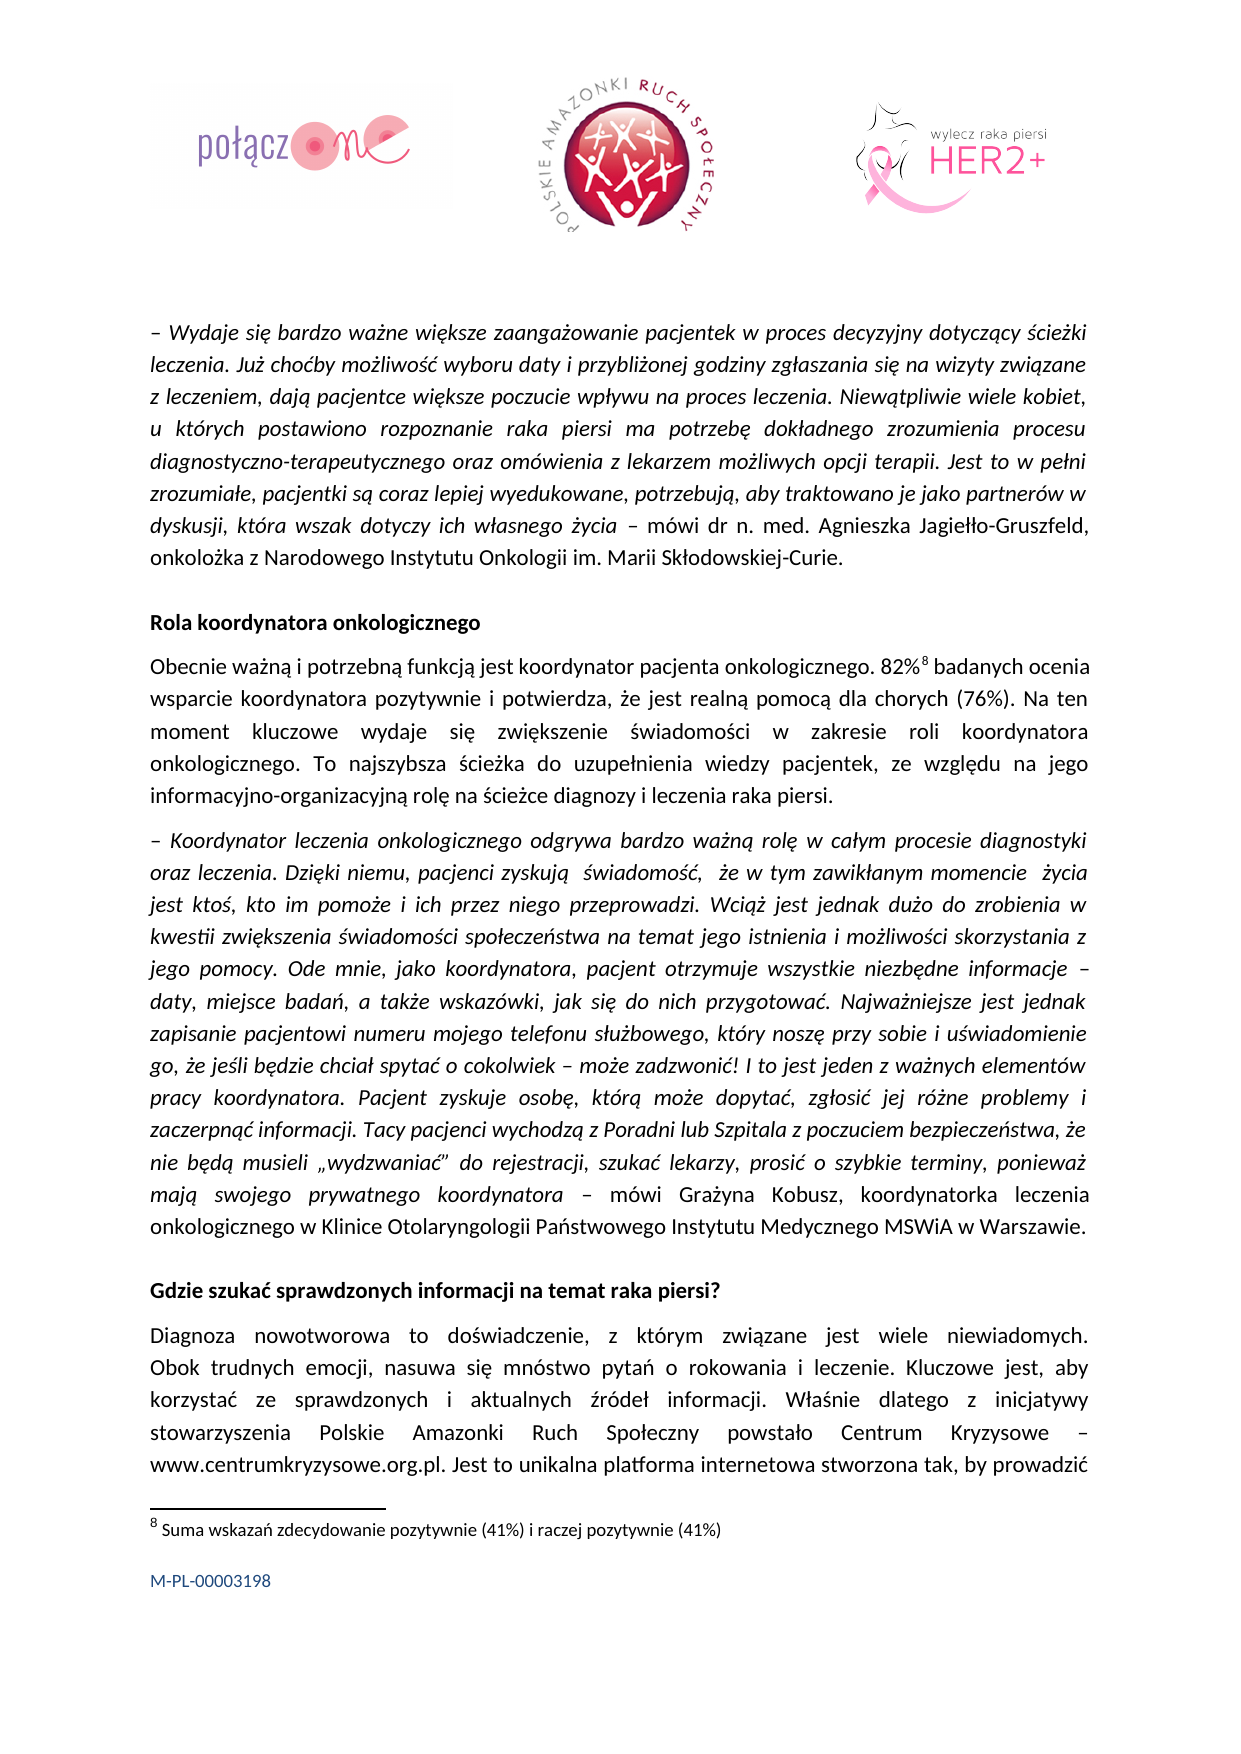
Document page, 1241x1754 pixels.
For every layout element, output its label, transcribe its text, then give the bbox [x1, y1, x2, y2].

text Gdzie szukać sprawdzonych informacji na temat raka piersi? [150, 1276, 1090, 1304]
text – Wydaje się bardzo ważne większe zaangażowanie pacjentek w proces decyzyjny dotyczący ścieżki leczenia. Już choćby możliwość wyboru daty i przybliżonej godziny zgłaszania się na wizyty związane z leczeniem, dają pacjentce większe poczucie wpływu na proces leczenia. Niewątpliwie wiele kobiet, u których postawiono rozpoznanie raka piersi ma potrzebę dokładnego zrozumienia procesu diagnostyczno-terapeutycznego oraz omówienia z lekarzem możliwych opcji terapii. Jest to w pełni zrozumiałe, pacjentki są coraz lepiej wyedukowane, potrzebują, aby traktowano je jako partnerów w dyskusji, która wszak dotyczy ich własnego życia – mówi dr n. med. Agnieszka Jagiełło-Gruszfeld, onkolożka z Narodowego Instytutu Onkologii im. Marii Skłodowskiej-Curie. [150, 318, 1090, 571]
text Rola koordynatora onkologicznego [150, 608, 1090, 636]
picture [150, 83, 453, 209]
text Obecnie ważną i potrzebną funkcją jest koordynator pacjenta onkologicznego. 82% badanych ocenia wsparcie koordynatora pozytywnie i potwierdza, że jest realną pomocą dla chorych (76%). Na ten moment kluczowe wydaje się zwiększenie świadomości w zakresie roli koordynatora onkologicznego. To najszybsza ścieżka do uzupełnienia wiedzy pacjentek, ze względu na jego informacyjno-organizacyjną rolę na ścieżce diagnozy i leczenia raka piersi. [150, 652, 1090, 809]
picture [850, 95, 1054, 221]
text – Koordynator leczenia onkologicznego odgrywa bardzo ważną rolę w całym procesie diagnostyki oraz leczenia. Dzięki niemu, pacjenci zyskują świadomość, że w tym zawikłanym momencie życia jest ktoś, kto im pomoże i ich przez niego przeprowadzi. Wciąż jest jednak dużo do zrobienia w kwestii zwiększenia świadomości społeczeństwa na temat jego istnienia i możliwości skorzystania z jego pomocy. Ode mnie, jako koordynatora, pacjent otrzymuje wszystkie niezbędne informacje – daty, miejsce badań, a także wskazówki, jak się do nich przygotować. Najważniejsze jest jednak zapisanie pacjentowi numeru mojego telefonu służbowego, który noszę przy sobie i uświadomienie go, że jeśli będzie chciał spytać o cokolwiek – może zadzwonić! I to jest jeden z ważnych elementów pracy koordynatora. Pacjent zyskuje osobę, którą może dopytać, zgłosić jej różne problemy i zaczerpnąć informacji. Tacy pacjenci wychodzą z Poradni lub Szpitala z poczuciem bezpieczeństwa, że nie będą musieli „wydzwaniać” do rejestracji, szukać lekarzy, prosić o szybkie terminy, ponieważ mają swojego prywatnego koordynatora – mówi Grażyna Kobusz, koordynatorka leczenia onkologicznego w Klinice Otolaryngologii Państwowego Instytutu Medycznego MSWiA w Warszawie. [150, 826, 1090, 1240]
picture [536, 76, 714, 232]
